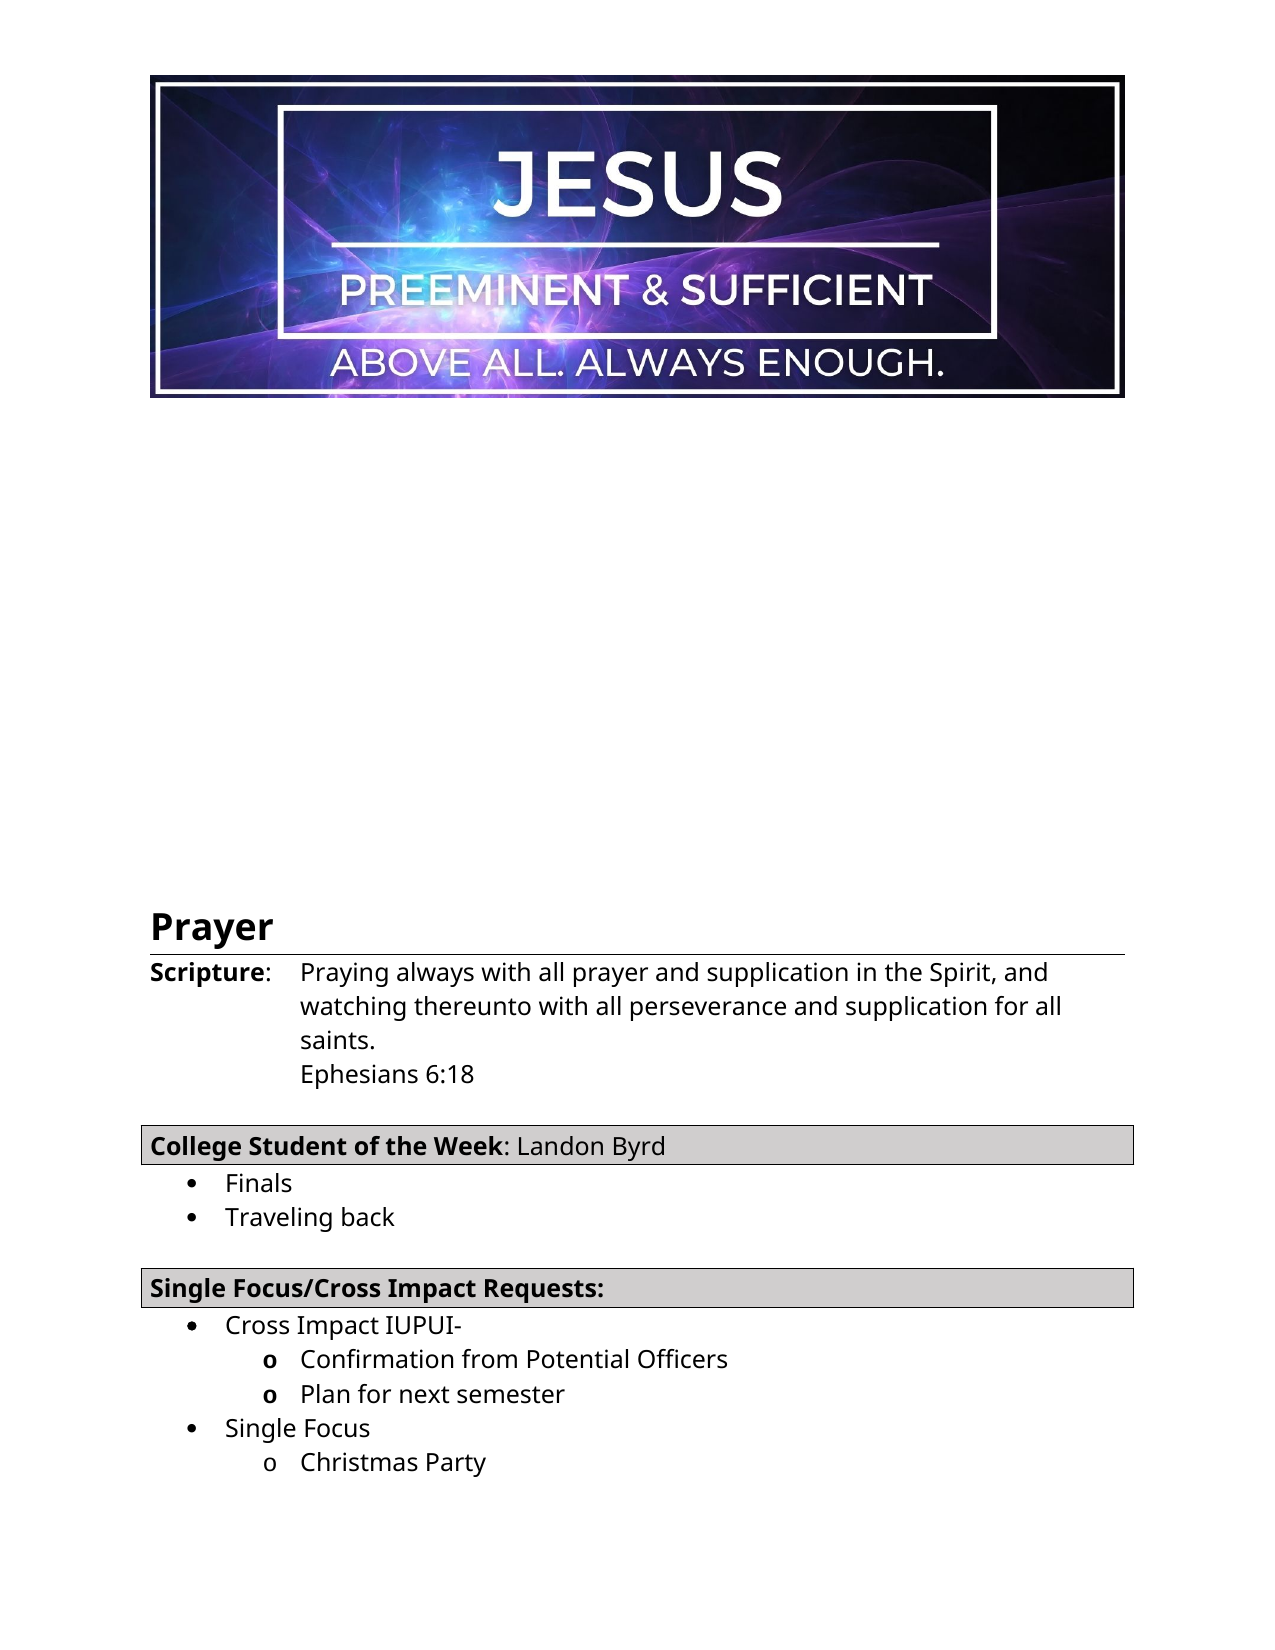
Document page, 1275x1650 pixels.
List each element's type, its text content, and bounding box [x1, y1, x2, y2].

list Christmas Party [262, 1444, 1125, 1479]
list Finals [187, 1165, 1125, 1199]
text Ephesians 6:18 [225, 1057, 1125, 1091]
list Traveling back [187, 1199, 1125, 1233]
text College Student of the Week: Landon Byrd [142, 1126, 1133, 1164]
text Single Focus/Cross Impact Requests: [142, 1269, 1133, 1307]
list Plan for next semester [262, 1376, 1125, 1411]
text Prayer [150, 901, 1125, 954]
picture [150, 75, 1125, 398]
list Single Focus [187, 1411, 1125, 1444]
text Scripture: Praying always with all prayer and supplication in the Spirit, and watching thereunto with all perseverance and supplication for all saints. [150, 955, 1125, 1057]
list Cross Impact IUPUI- [187, 1308, 1125, 1342]
list Confirmation from Potential Officers [262, 1342, 1125, 1376]
